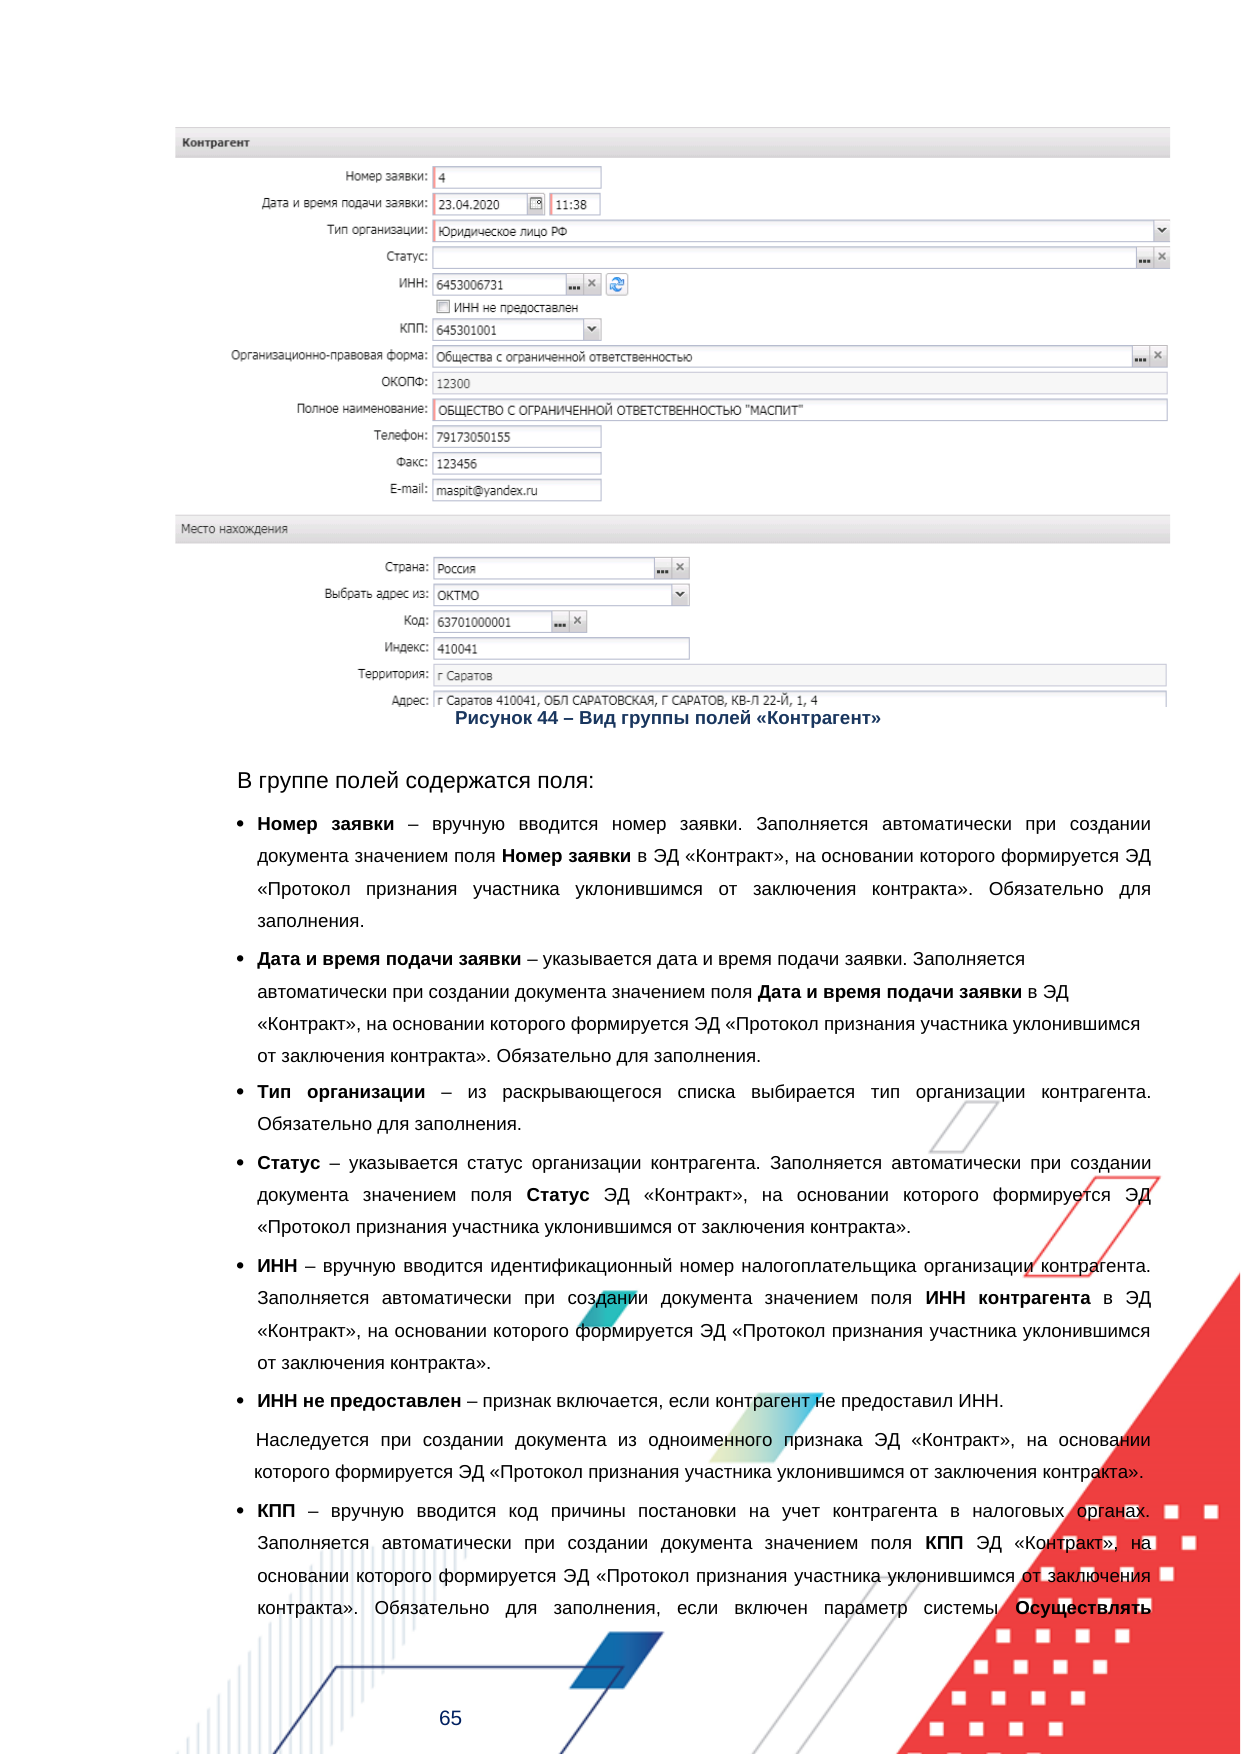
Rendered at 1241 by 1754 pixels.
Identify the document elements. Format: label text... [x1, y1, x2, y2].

text Наследуется при создании документа из одноименного признака ЭД «Контракт», на основании которого формируется ЭД «Протокол признания участника уклонившимся от заключения контракта». [254, 1429, 1152, 1483]
text В группе полей содержатся поля: [148, 767, 1152, 793]
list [237, 1500, 1152, 1618]
list Дата и время подачи заявки – указывается дата и время подачи заявки. Заполняется автоматически при создании документа значением поля Дата и время подачи заявки в ЭД «Контракт», на основании которого формируется ЭД «Протокол признания участника уклонившимся от заключения контракта». Обязательно для заполнения. [237, 948, 1152, 1067]
list Номер заявки – вручную вводится номер заявки. Заполняется автоматически при создании документа значением поля Номер заявки в ЭД «Контракт», на основании которого формируется ЭД «Протокол признания участника уклонившимся от заключения контракта». Обязательно для заполнения. [237, 813, 1152, 931]
list Статус – указывается статус организации контрагента. Заполняется автоматически при создании документа значением поля Статус ЭД «Контракт», на основании которого формируется ЭД «Протокол признания участника уклонившимся от заключения контракта». [237, 1151, 1152, 1238]
list ИНН – вручную вводится идентификационный номер налогоплательщика организации контрагента. Заполняется автоматически при создании документа значением поля ИНН контрагента в ЭД «Контракт», на основании которого формируется ЭД «Протокол признания участника уклонившимся от заключения контракта». [237, 1255, 1152, 1373]
list Тип организации – из раскрывающегося списка выбирается тип организации контрагента. Обязательно для заполнения. [237, 1081, 1152, 1134]
list ИНН не предоставлен – признак включается, если контрагент не предоставил ИНН. [237, 1390, 1152, 1412]
picture [0, 0, 1241, 1754]
